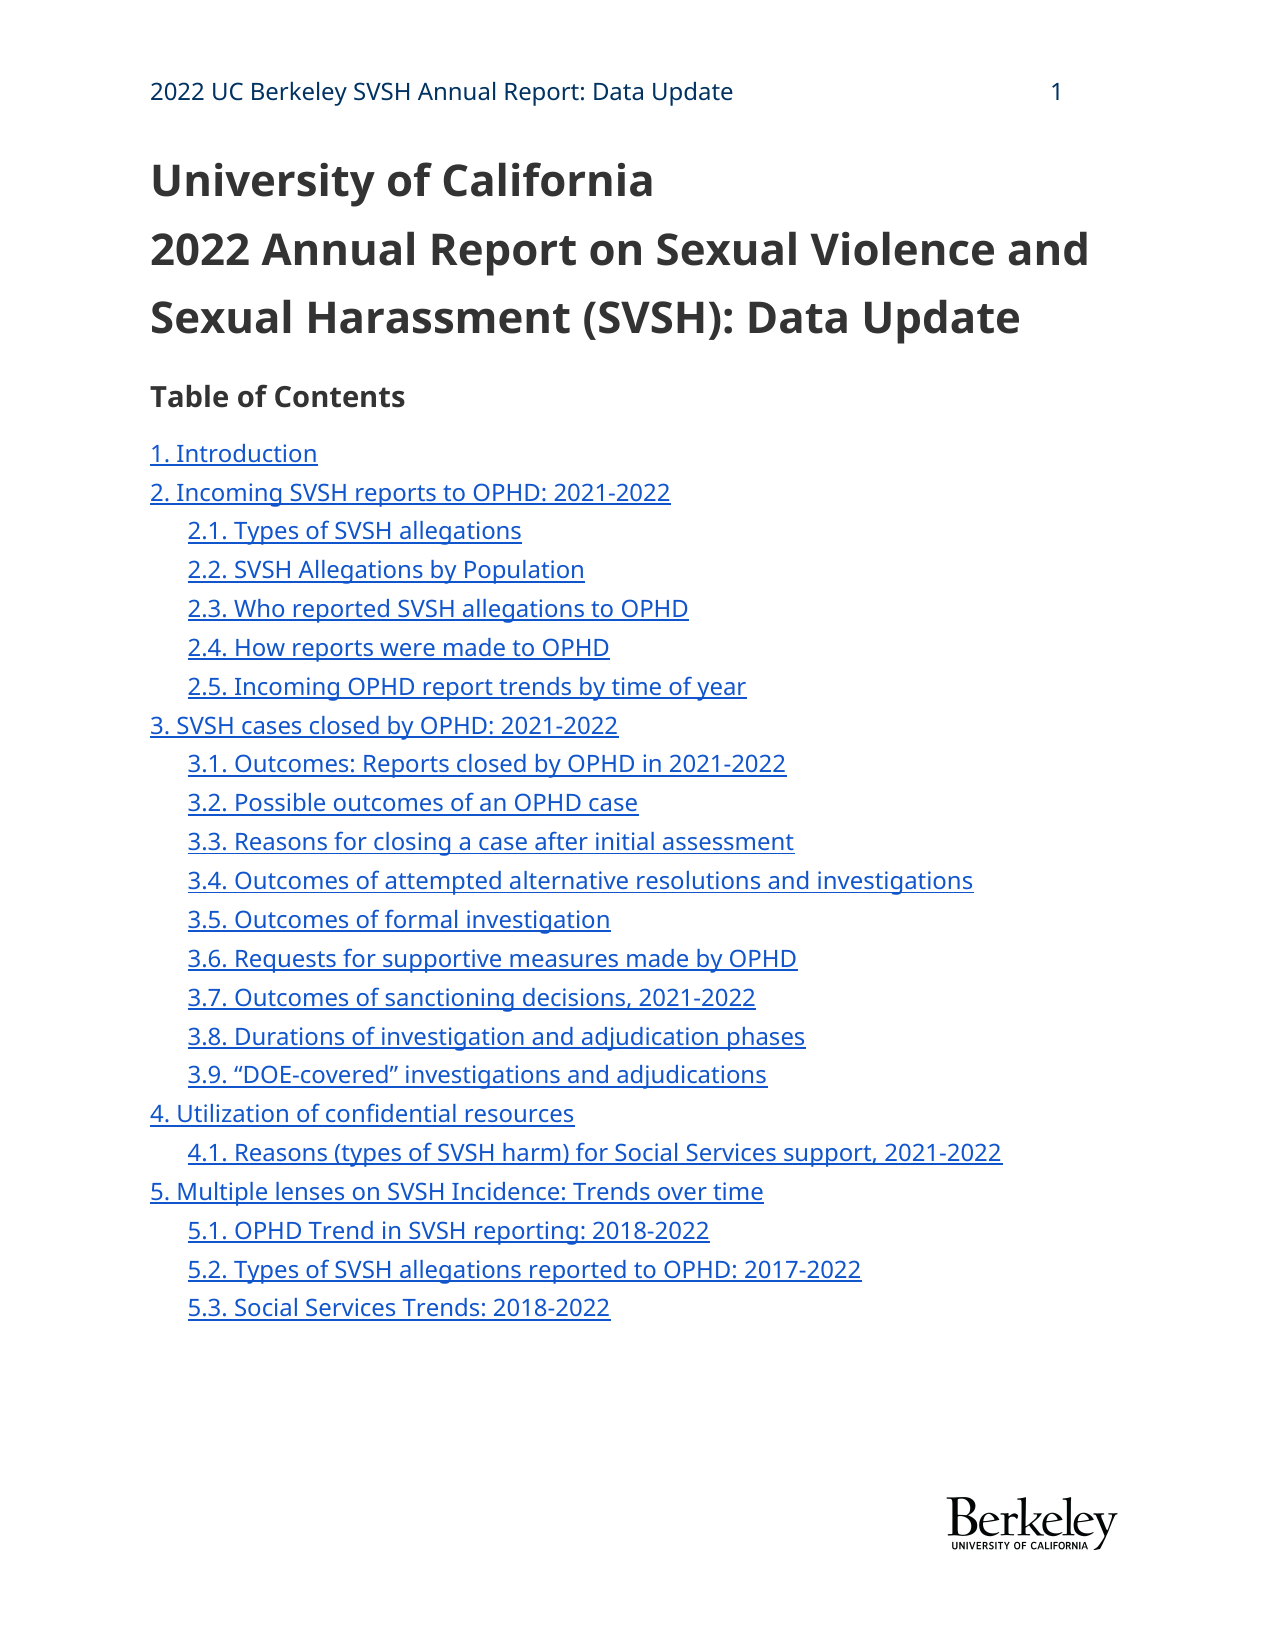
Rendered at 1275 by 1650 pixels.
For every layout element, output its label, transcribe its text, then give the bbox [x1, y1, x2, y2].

picture [938, 1493, 1125, 1555]
subtitle University of California [150, 150, 1125, 209]
subtitle 2022 Annual Report on Sexual Violence and Sexual Harassment (SVSH): Data Update [150, 218, 1125, 346]
subtitle Table of Contents [150, 376, 1125, 416]
